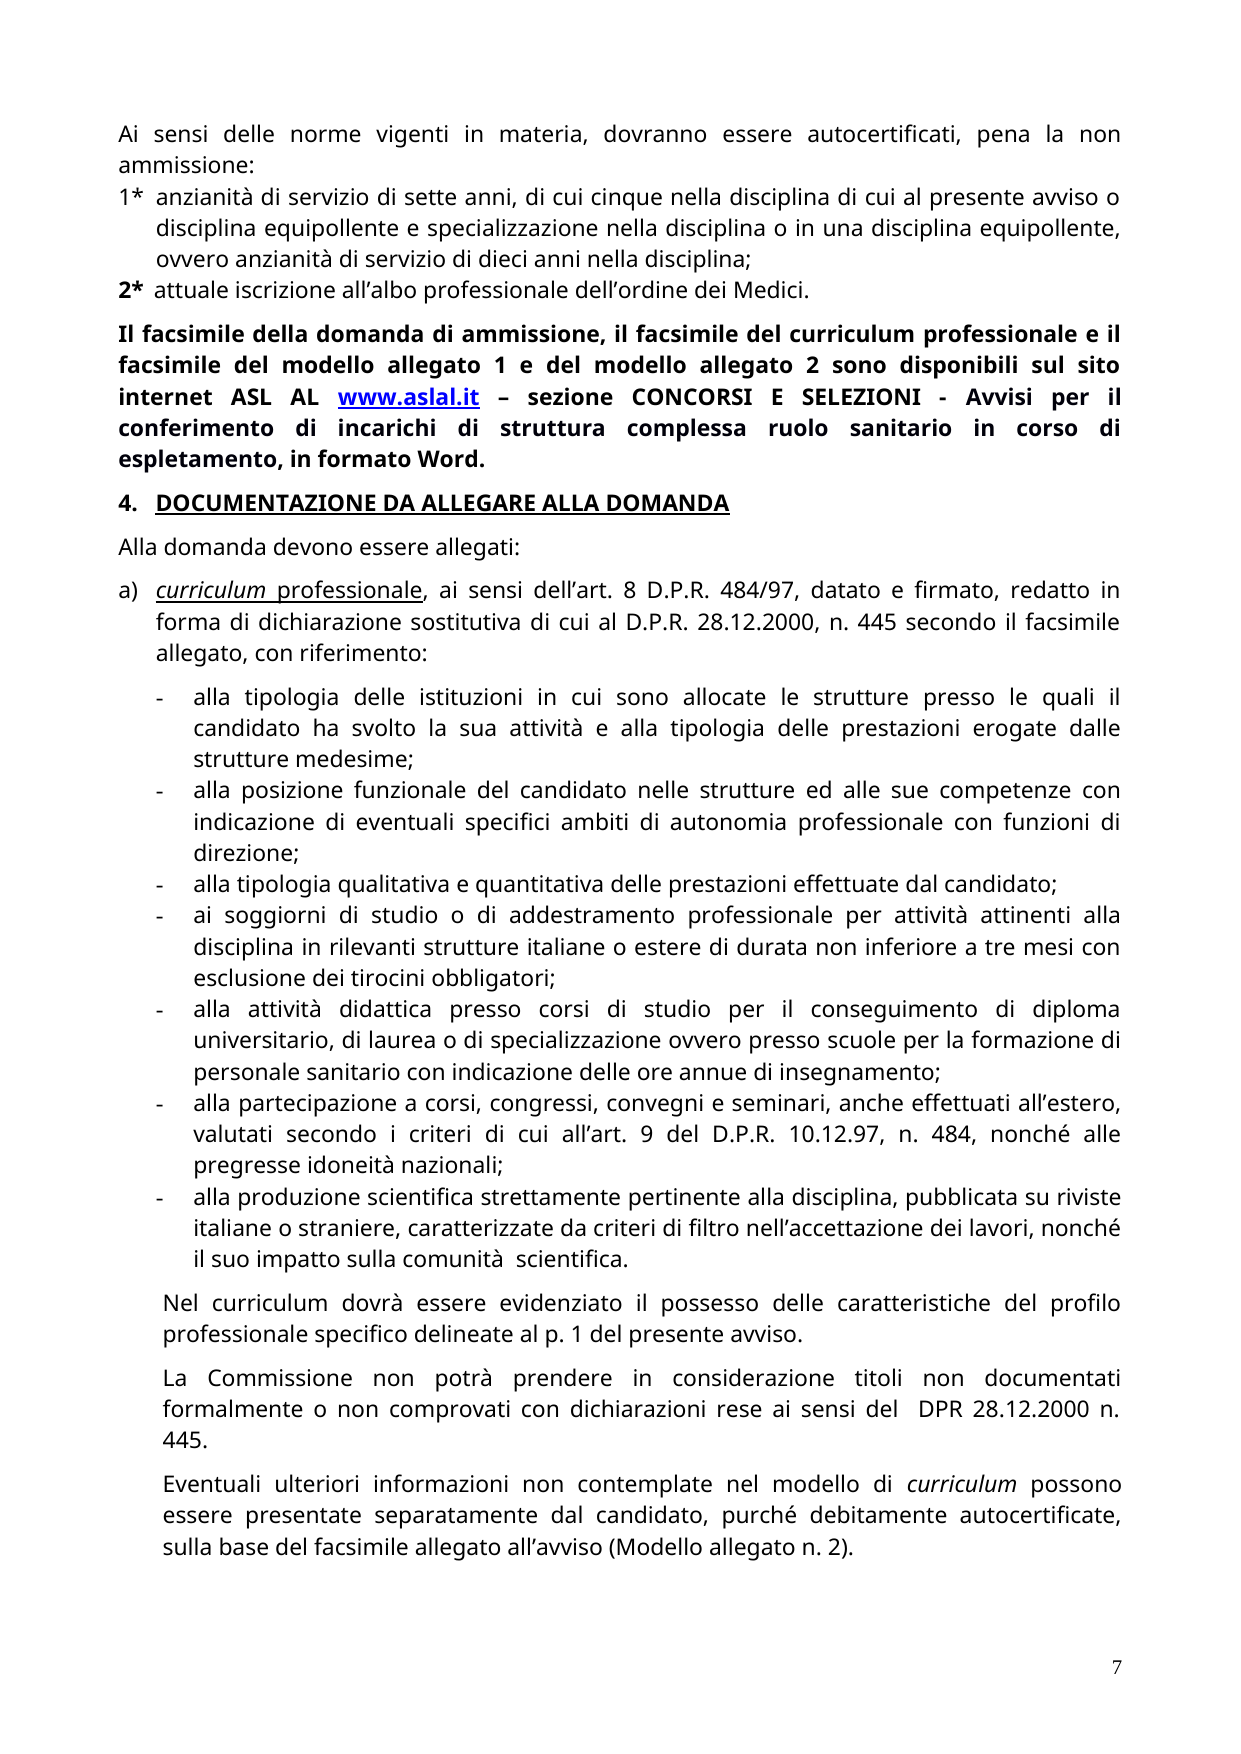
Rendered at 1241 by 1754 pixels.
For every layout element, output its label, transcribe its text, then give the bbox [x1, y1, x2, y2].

text Alla domanda devono essere allegati: [118, 531, 1122, 562]
list alla partecipazione a corsi, congressi, convegni e seminari, anche effettuati all’estero, valutati secondo i criteri di cui all’art. 9 del D.P.R. 10.12.97, n. 484, nonché alle pregresse idoneità nazionali; [156, 1087, 1122, 1181]
list curriculum professionale, ai sensi dell’art. 8 D.P.R. 484/97, datato e firmato, redatto in forma di dichiarazione sostitutiva di cui al D.P.R. 28.12.2000, n. 445 secondo il facsimile allegato, con riferimento: [118, 574, 1122, 668]
text Eventuali ulteriori informazioni non contemplate nel modello di curriculum possono essere presentate separatamente dal candidato, purché debitamente autocertificate, sulla base del facsimile allegato all’avviso (Modello allegato n. 2). [118, 1468, 1122, 1562]
list ai soggiorni di studio o di addestramento professionale per attività attinenti alla disciplina in rilevanti strutture italiane o estere di durata non inferiore a tre mesi con esclusione dei tirocini obbligatori; [156, 899, 1122, 993]
text Nel curriculum dovrà essere evidenziato il possesso delle caratteristiche del profilo professionale specifico delineate al p. 1 del presente avviso. [118, 1287, 1122, 1349]
list anzianità di servizio di sette anni, di cui cinque nella disciplina di cui al presente avviso o disciplina equipollente e specializzazione nella disciplina o in una disciplina equipollente, ovvero anzianità di servizio di dieci anni nella disciplina; [118, 181, 1122, 274]
text La Commissione non potrà prendere in considerazione titoli non documentati formalmente o non comprovati con dichiarazioni rese ai sensi del DPR 28.12.2000 n. 445. [118, 1362, 1122, 1456]
list alla produzione scientifica strettamente pertinente alla disciplina, pubblicata su riviste italiane o straniere, caratterizzate da criteri di filtro nell’accettazione dei lavori, nonché il suo impatto sulla comunità scientifica. [156, 1181, 1122, 1274]
list alla tipologia delle istituzioni in cui sono allocate le strutture presso le quali il candidato ha svolto la sua attività e alla tipologia delle prestazioni erogate dalle strutture medesime; [156, 681, 1122, 774]
list DOCUMENTAZIONE DA ALLEGARE ALLA DOMANDA [118, 487, 1122, 518]
text Il facsimile della domanda di ammissione, il facsimile del curriculum professionale e il facsimile del modello allegato 1 e del modello allegato 2 sono disponibili sul sito internet ASL AL www.aslal.it – sezione CONCORSI E SELEZIONI - Avvisi per il conferimento di incarichi di struttura complessa ruolo sanitario in corso di espletamento, in formato Word. [118, 318, 1122, 474]
list attuale iscrizione all’albo professionale dell’ordine dei Medici. [118, 274, 1122, 306]
text Ai sensi delle norme vigenti in materia, dovranno essere autocertificati, pena la non ammissione: [118, 118, 1122, 181]
list alla tipologia qualitativa e quantitativa delle prestazioni effettuate dal candidato; [156, 868, 1122, 899]
list alla attività didattica presso corsi di studio per il conseguimento di diploma universitario, di laurea o di specializzazione ovvero presso scuole per la formazione di personale sanitario con indicazione delle ore annue di insegnamento; [156, 993, 1122, 1087]
list alla posizione funzionale del candidato nelle strutture ed alle sue competenze con indicazione di eventuali specifici ambiti di autonomia professionale con funzioni di direzione; [156, 774, 1122, 868]
